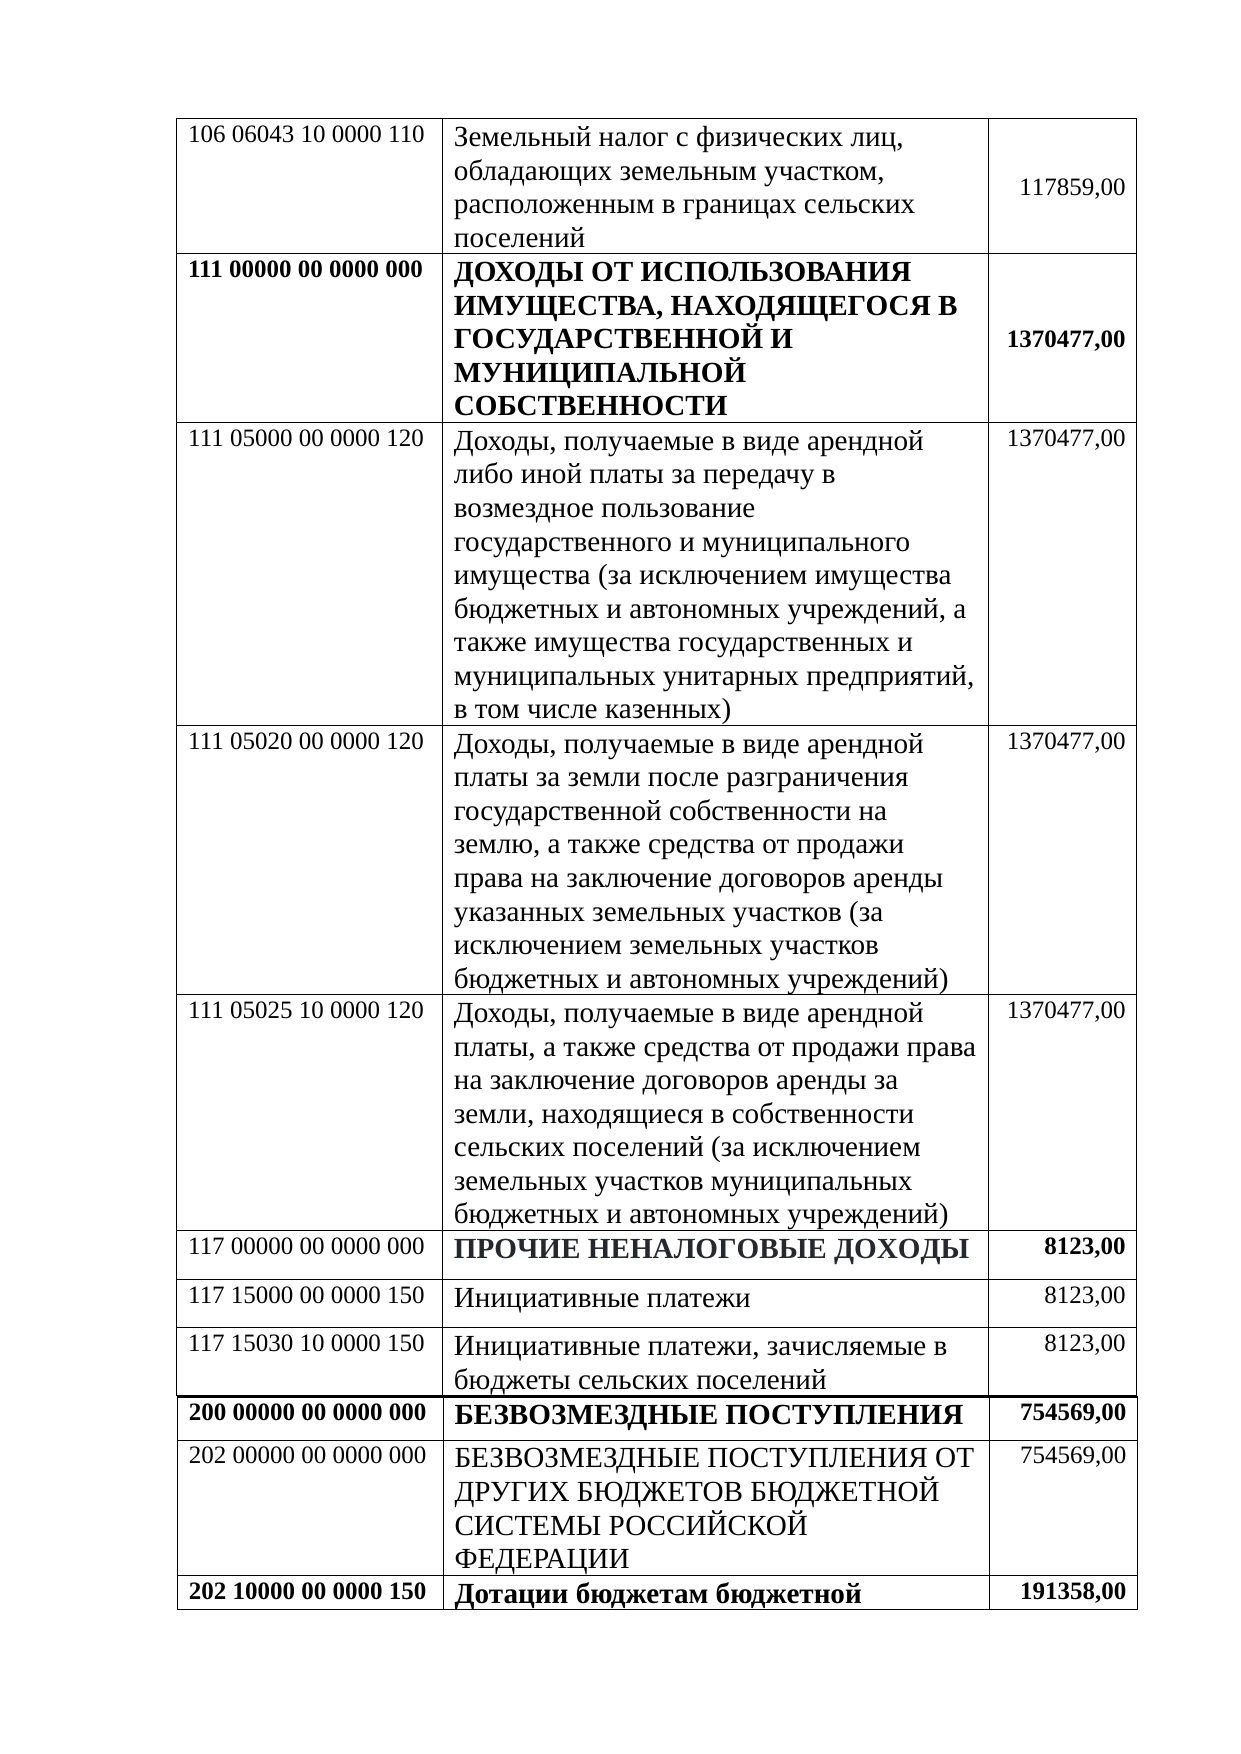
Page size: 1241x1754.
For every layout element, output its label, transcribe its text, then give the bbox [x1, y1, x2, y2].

table_cell Инициативные платежи, зачисляемые в бюджеты сельских поселений [443, 1328, 988, 1395]
table_header 754569,00 [990, 1398, 1137, 1439]
table_cell 117 15000 00 0000 150 [177, 1280, 442, 1327]
table_cell 1370477,00 [989, 995, 1136, 1230]
table_cell 111 00000 00 0000 000 [177, 254, 442, 422]
table_cell Доходы, получаемые в виде арендной либо иной платы за передачу в возмездное пользование государственного и муниципального имущества (за исключением имущества бюджетных и автономных учреждений, а также имущества государственных и муниципальных унитарных предприятий, в том числе казенных) [443, 423, 988, 725]
table_cell 106 06043 10 0000 110 [177, 119, 442, 253]
table_cell 8123,00 [989, 1231, 1136, 1279]
table_cell ДОХОДЫ ОТ ИСПОЛЬЗОВАНИЯ ИМУЩЕСТВА, НАХОДЯЩЕГОСЯ В ГОСУДАРСТВЕННОЙ И МУНИЦИПАЛЬНОЙ СОБСТВЕННОСТИ [443, 254, 988, 422]
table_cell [444, 1576, 989, 1609]
table_cell Инициативные платежи [443, 1280, 988, 1327]
table_cell Земельный налог с физических лиц, обладающих земельным участком, расположенным в границах сельских поселений [443, 119, 988, 253]
table_cell 1370477,00 [989, 254, 1136, 422]
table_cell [178, 1576, 443, 1609]
table_cell 1370477,00 [989, 726, 1136, 994]
table_header БЕЗВОЗМЕЗДНЫЕ ПОСТУПЛЕНИЯ [444, 1398, 989, 1439]
table_cell Доходы, получаемые в виде арендной платы, а также средства от продажи права на заключение договоров аренды за земли, находящиеся в собственности сельских поселений (за исключением земельных участков муниципальных бюджетных и автономных учреждений) [443, 995, 988, 1230]
table_cell 8123,00 [989, 1280, 1136, 1327]
table_cell 111 05000 00 0000 120 [177, 423, 442, 725]
table_cell 117 15030 10 0000 150 [177, 1328, 442, 1395]
table_cell 111 05020 00 0000 120 [177, 726, 442, 994]
table_cell ПРОЧИЕ НЕНАЛОГОВЫЕ ДОХОДЫ [443, 1231, 988, 1279]
table_cell 111 05025 10 0000 120 [177, 995, 442, 1230]
table_cell 1370477,00 [989, 423, 1136, 725]
table_cell БЕЗВОЗМЕЗДНЫЕ ПОСТУПЛЕНИЯ ОТ ДРУГИХ БЮДЖЕТОВ БЮДЖЕТНОЙ СИСТЕМЫ РОССИЙСКОЙ ФЕДЕРАЦИИ [444, 1441, 989, 1575]
table_cell 191358,00 [990, 1576, 1137, 1609]
table_cell 8123,00 [989, 1328, 1136, 1395]
table_cell 754569,00 [990, 1441, 1137, 1575]
table_cell 117859,00 [989, 119, 1136, 253]
table_cell 202 00000 00 0000 000 [178, 1441, 443, 1575]
table_header 200 00000 00 0000 000 [178, 1398, 443, 1439]
table_cell 117 00000 00 0000 000 [177, 1231, 442, 1279]
table_cell Доходы, получаемые в виде арендной платы за земли после разграничения государственной собственности на землю, а также средства от продажи права на заключение договоров аренды указанных земельных участков (за исключением земельных участков бюджетных и автономных учреждений) [443, 726, 988, 994]
